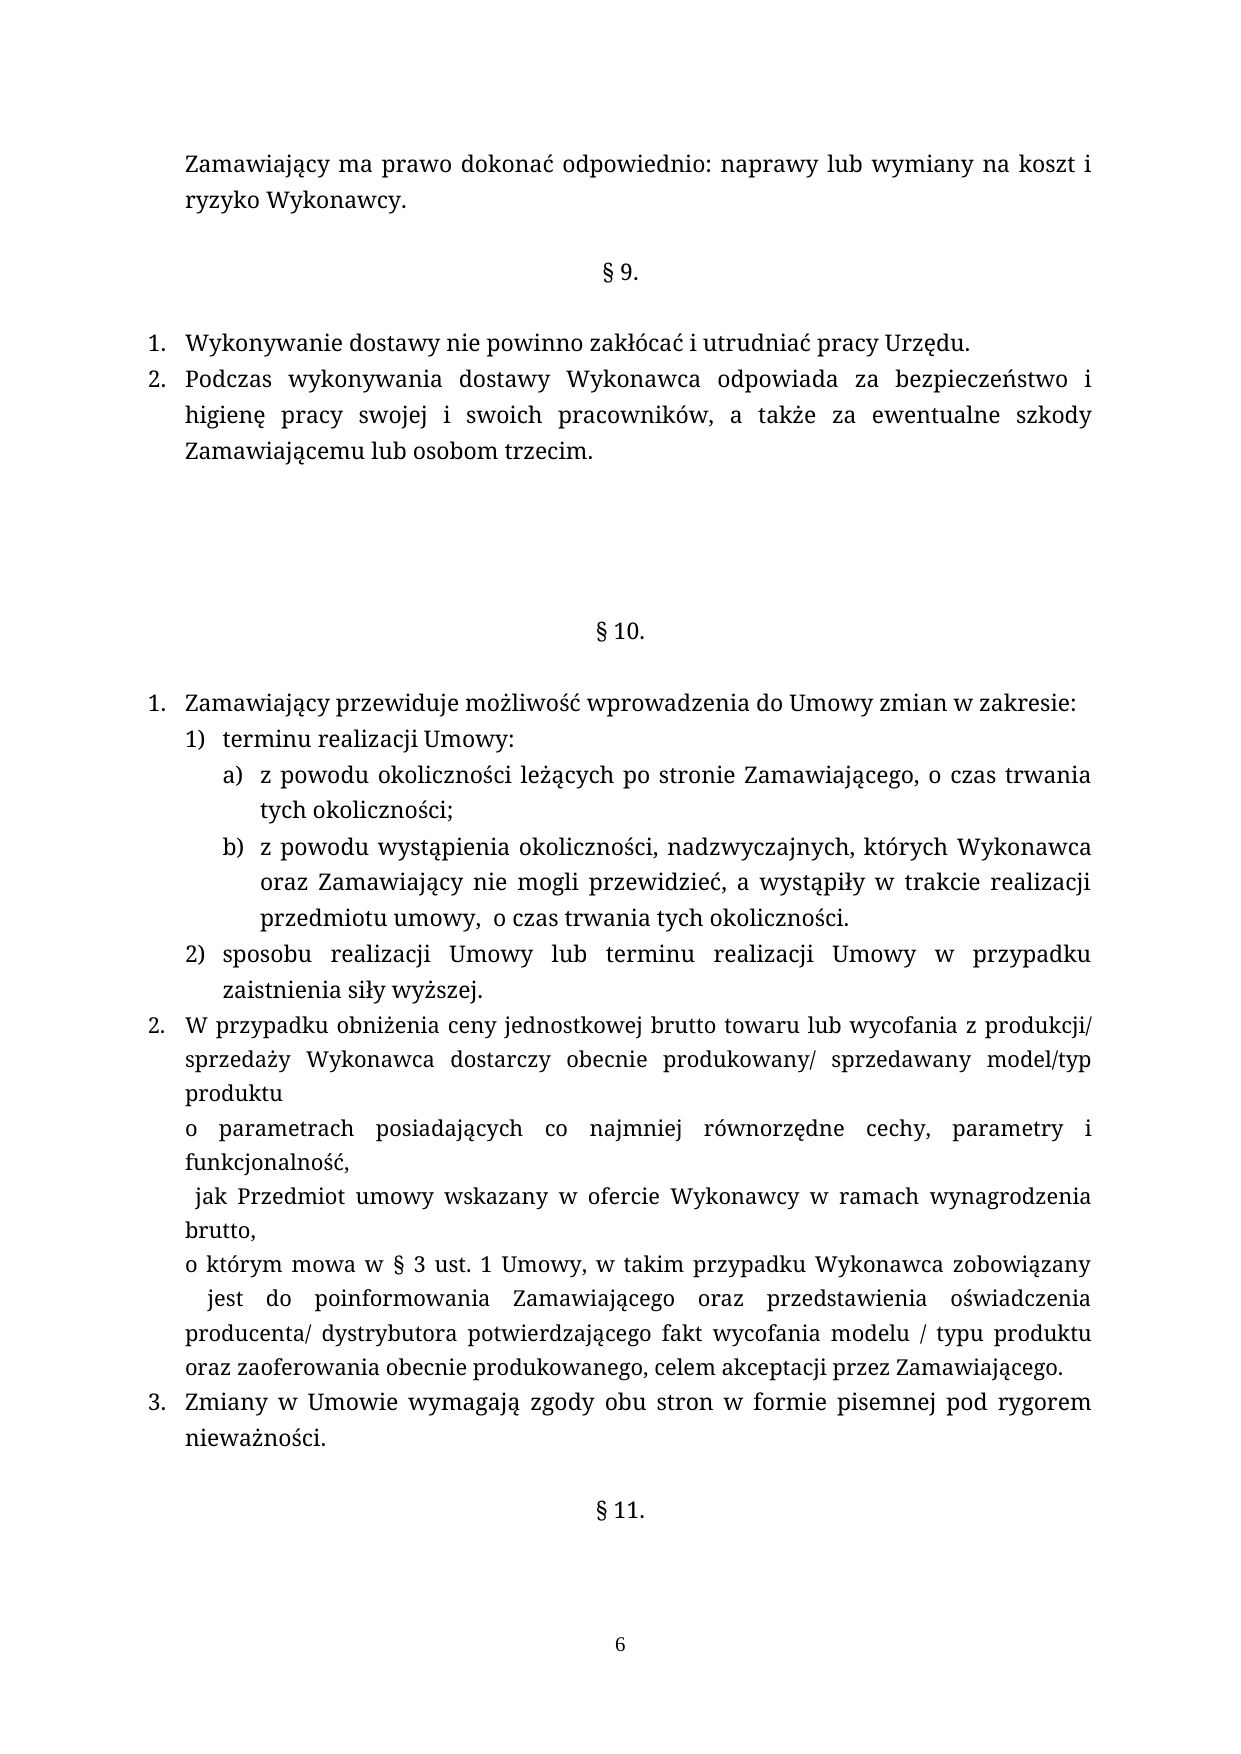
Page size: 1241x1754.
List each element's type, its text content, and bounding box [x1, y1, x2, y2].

list terminu realizacji Umowy: [185, 723, 1093, 754]
text § 9. [148, 255, 1093, 287]
list Zamawiający przewiduje możliwość wprowadzenia do Umowy zmian w zakresie: [148, 687, 1093, 718]
list W przypadku obniżenia ceny jednostkowej brutto towaru lub wycofania z produkcji/ sprzedaży Wykonawca dostarczy obecnie produkowany/ sprzedawany model/typ produktu o parametrach posiadających co najmniej równorzędne cechy, parametry i funkcjonalność, jak Przedmiot umowy wskazany w ofercie Wykonawcy w ramach wynagrodzenia brutto, o którym mowa w § 3 ust. 1 Umowy, w takim przypadku Wykonawca zobowiązany jest do poinformowania Zamawiającego oraz przedstawienia oświadczenia producenta/ dystrybutora potwierdzającego fakt wycofania modelu / typu produktu oraz zaoferowania obecnie produkowanego, celem akceptacji przez Zamawiającego. [148, 1010, 1093, 1382]
list z powodu wystąpienia okoliczności, nadzwyczajnych, których Wykonawca oraz Zamawiający nie mogli przewidzieć, a wystąpiły w trakcie realizacji przedmiotu umowy, o czas trwania tych okoliczności. [222, 830, 1093, 933]
text § 11. [148, 1494, 1093, 1525]
list z powodu okoliczności leżących po stronie Zamawiającego, o czas trwania tych okoliczności; [222, 758, 1093, 826]
text § 10. [148, 615, 1093, 646]
list sposobu realizacji Umowy lub terminu realizacji Umowy w przypadku zaistnienia siły wyższej. [185, 938, 1093, 1005]
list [148, 148, 1093, 215]
list Wykonywanie dostawy nie powinno zakłócać i utrudniać pracy Urzędu. [148, 327, 1093, 358]
list Zmiany w Umowie wymagają zgody obu stron w formie pisemnej pod rygorem nieważności. [148, 1386, 1093, 1453]
list Podczas wykonywania dostawy Wykonawca odpowiada za bezpieczeństwo i higienę pracy swojej i swoich pracowników, a także za ewentualne szkody Zamawiającemu lub osobom trzecim. [148, 363, 1093, 466]
